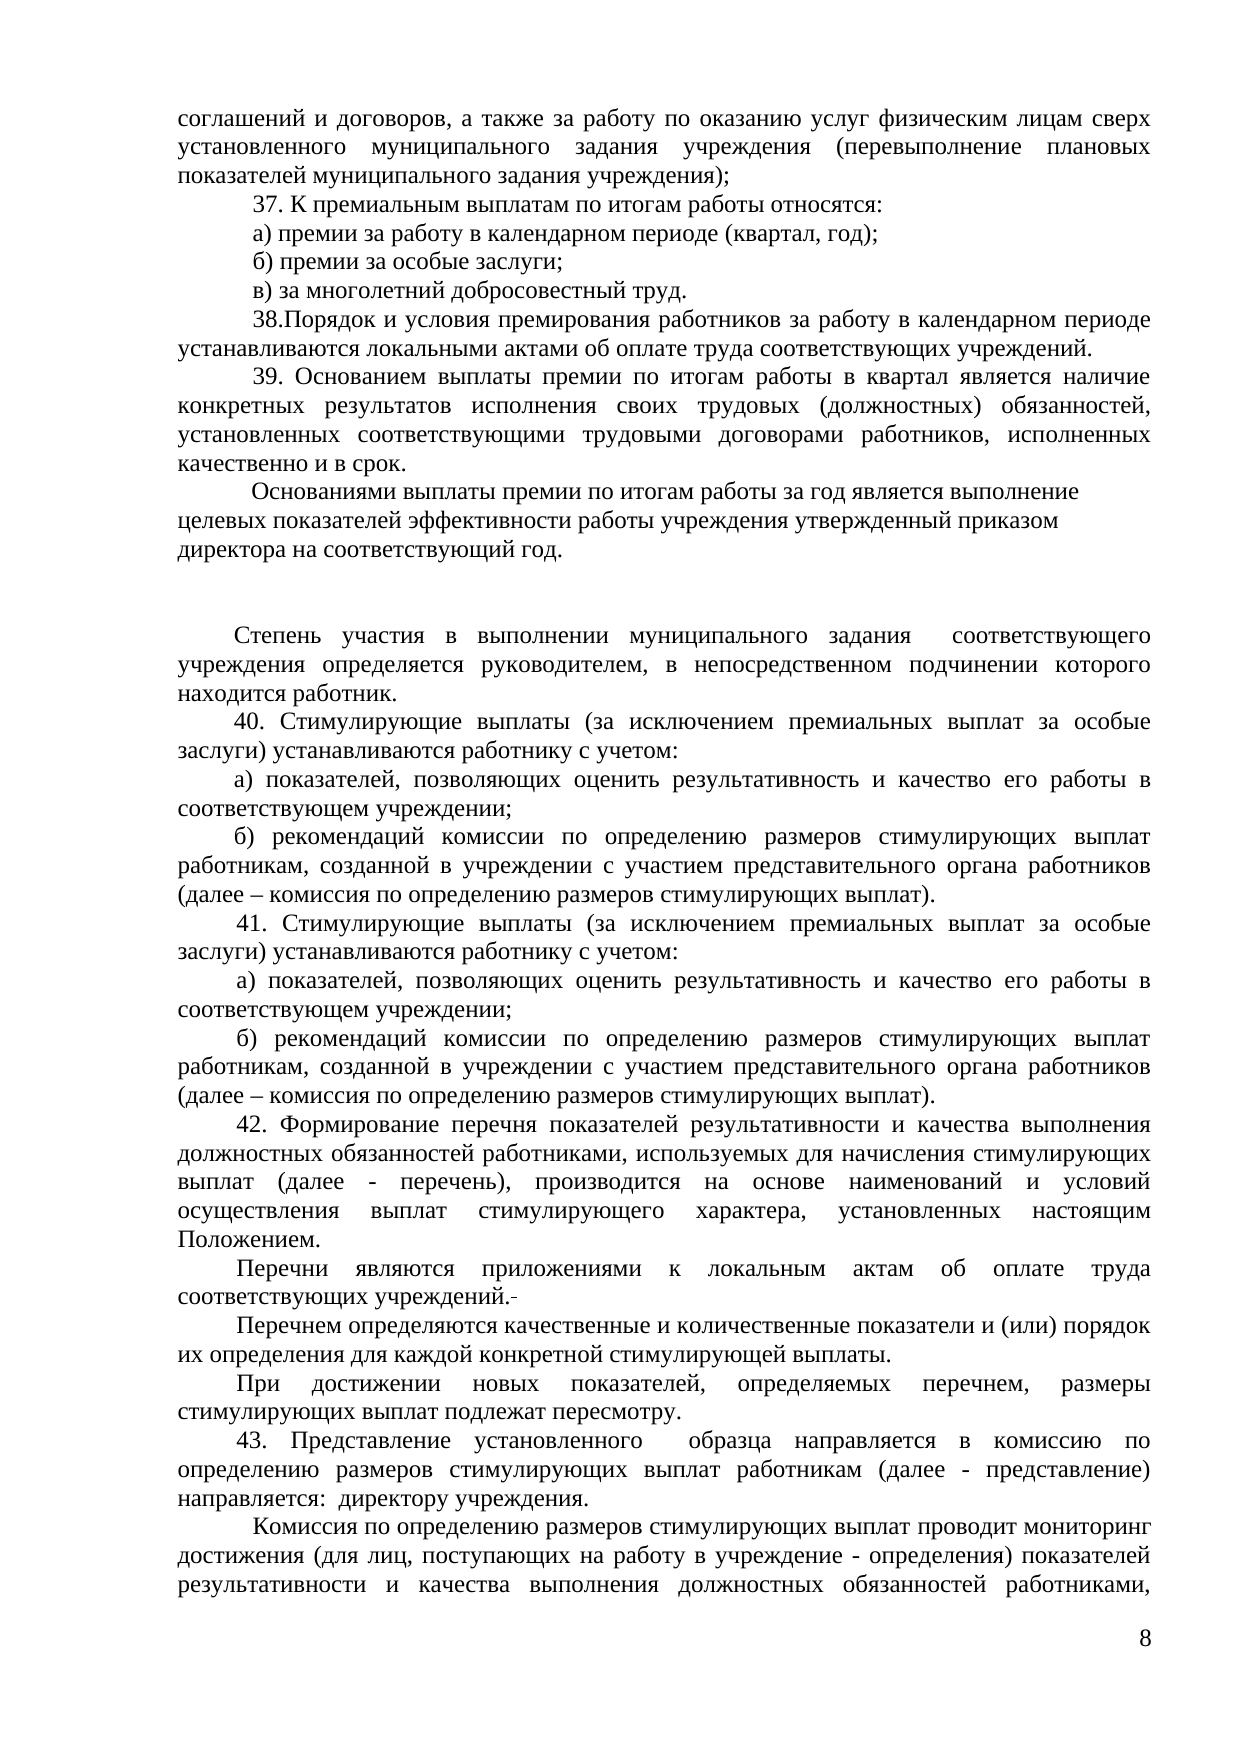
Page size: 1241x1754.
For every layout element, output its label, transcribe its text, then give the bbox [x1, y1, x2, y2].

text Основаниями выплаты премии по итогам работы за год является выполнение целевых показателей эффективности работы учреждения утвержденный приказом директора на соответствующий год. [177, 476, 1152, 563]
text б) рекомендаций комиссии по определению размеров стимулирующих выплат работникам, созданной в учреждении с участием представительного органа работников (далее – комиссия по определению размеров стимулирующих выплат). [177, 1023, 1152, 1109]
text 40. Стимулирующие выплаты (за исключением премиальных выплат за особые заслуги) устанавливаются работнику с учетом: [177, 706, 1152, 764]
text в) за многолетний добросовестный труд. [177, 275, 1152, 304]
text 41. Стимулирующие выплаты (за исключением премиальных выплат за особые заслуги) устанавливаются работнику с учетом: [177, 908, 1152, 965]
text б) рекомендаций комиссии по определению размеров стимулирующих выплат работникам, созданной в учреждении с участием представительного органа работников (далее – комиссия по определению размеров стимулирующих выплат). [177, 821, 1152, 908]
text 38.Порядок и условия премирования работников за работу в календарном периоде устанавливаются локальными актами об оплате труда соответствующих учреждений. [177, 304, 1152, 361]
text а) премии за работу в календарном периоде (квартал, год); [177, 218, 1152, 246]
text а) показателей, позволяющих оценить результативность и качество его работы в соответствующем учреждении; [177, 764, 1152, 821]
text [177, 1511, 1152, 1598]
text Перечни являются приложениями к локальным актам об оплате труда соответствующих учреждений. [177, 1253, 1152, 1310]
text б) премии за особые заслуги; [177, 246, 1152, 275]
text При достижении новых показателей, определяемых перечнем, размеры стимулирующих выплат подлежат пересмотру. [177, 1368, 1152, 1425]
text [177, 103, 1152, 189]
text 43. Представление установленного образца направляется в комиссию по определению размеров стимулирующих выплат работникам (далее - представление) направляется: директору учреждения. [177, 1425, 1152, 1511]
text Перечнем определяются качественные и количественные показатели и (или) порядок их определения для каждой конкретной стимулирующей выплаты. [177, 1310, 1152, 1368]
text 42. Формирование перечня показателей результативности и качества выполнения должностных обязанностей работниками, используемых для начисления стимулирующих выплат (далее - перечень), производится на основе наименований и условий осуществления выплат стимулирующего характера, установленных настоящим Положением. [177, 1109, 1152, 1253]
text 39. Основанием выплаты премии по итогам работы в квартал является наличие конкретных результатов исполнения своих трудовых (должностных) обязанностей, установленных соответствующими трудовыми договорами работников, исполненных качественно и в срок. [177, 361, 1152, 476]
text а) показателей, позволяющих оценить результативность и качество его работы в соответствующем учреждении; [177, 965, 1152, 1023]
text Степень участия в выполнении муниципального задания соответствующего учреждения определяется руководителем, в непосредственном подчинении которого находится работник. [177, 620, 1152, 706]
text 37. К премиальным выплатам по итогам работы относятся: [177, 189, 1152, 218]
